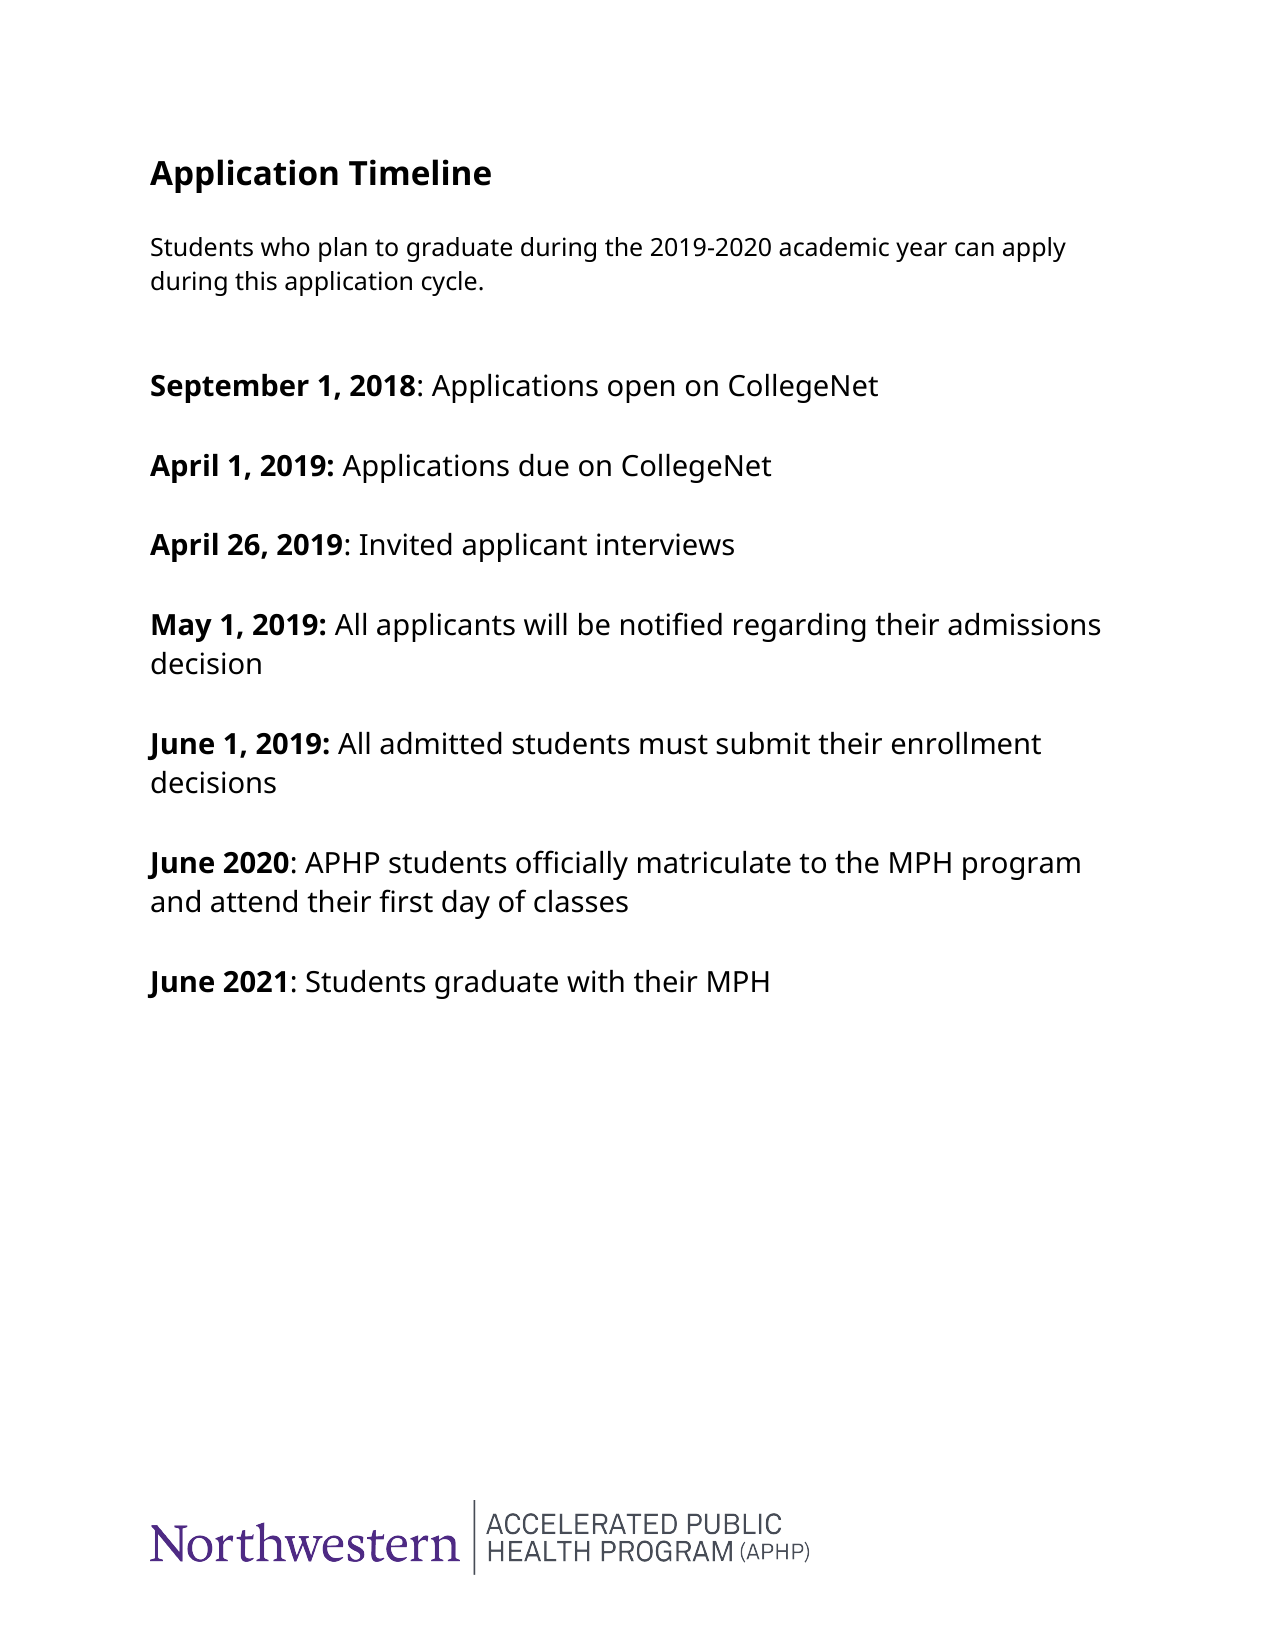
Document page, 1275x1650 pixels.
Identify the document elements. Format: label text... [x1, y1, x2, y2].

text Students who plan to graduate during the 2019-2020 academic year can apply during this application cycle. [150, 229, 1125, 298]
text June 1, 2019: All admitted students must submit their enrollment decisions [150, 723, 1125, 802]
picture [150, 1500, 811, 1575]
text May 1, 2019: All applicants will be notified regarding their admissions decision [150, 604, 1125, 683]
text June 2021: Students graduate with their MPH [150, 961, 1125, 1001]
text April 26, 2019: Invited applicant interviews [150, 524, 1125, 564]
text June 2020: APHP students officially matriculate to the MPH program and attend their first day of classes [150, 842, 1125, 921]
text September 1, 2018: Applications open on CollegeNet [150, 366, 1125, 405]
text Application Timeline [150, 150, 1125, 195]
text April 1, 2019: Applications due on CollegeNet [150, 445, 1125, 485]
